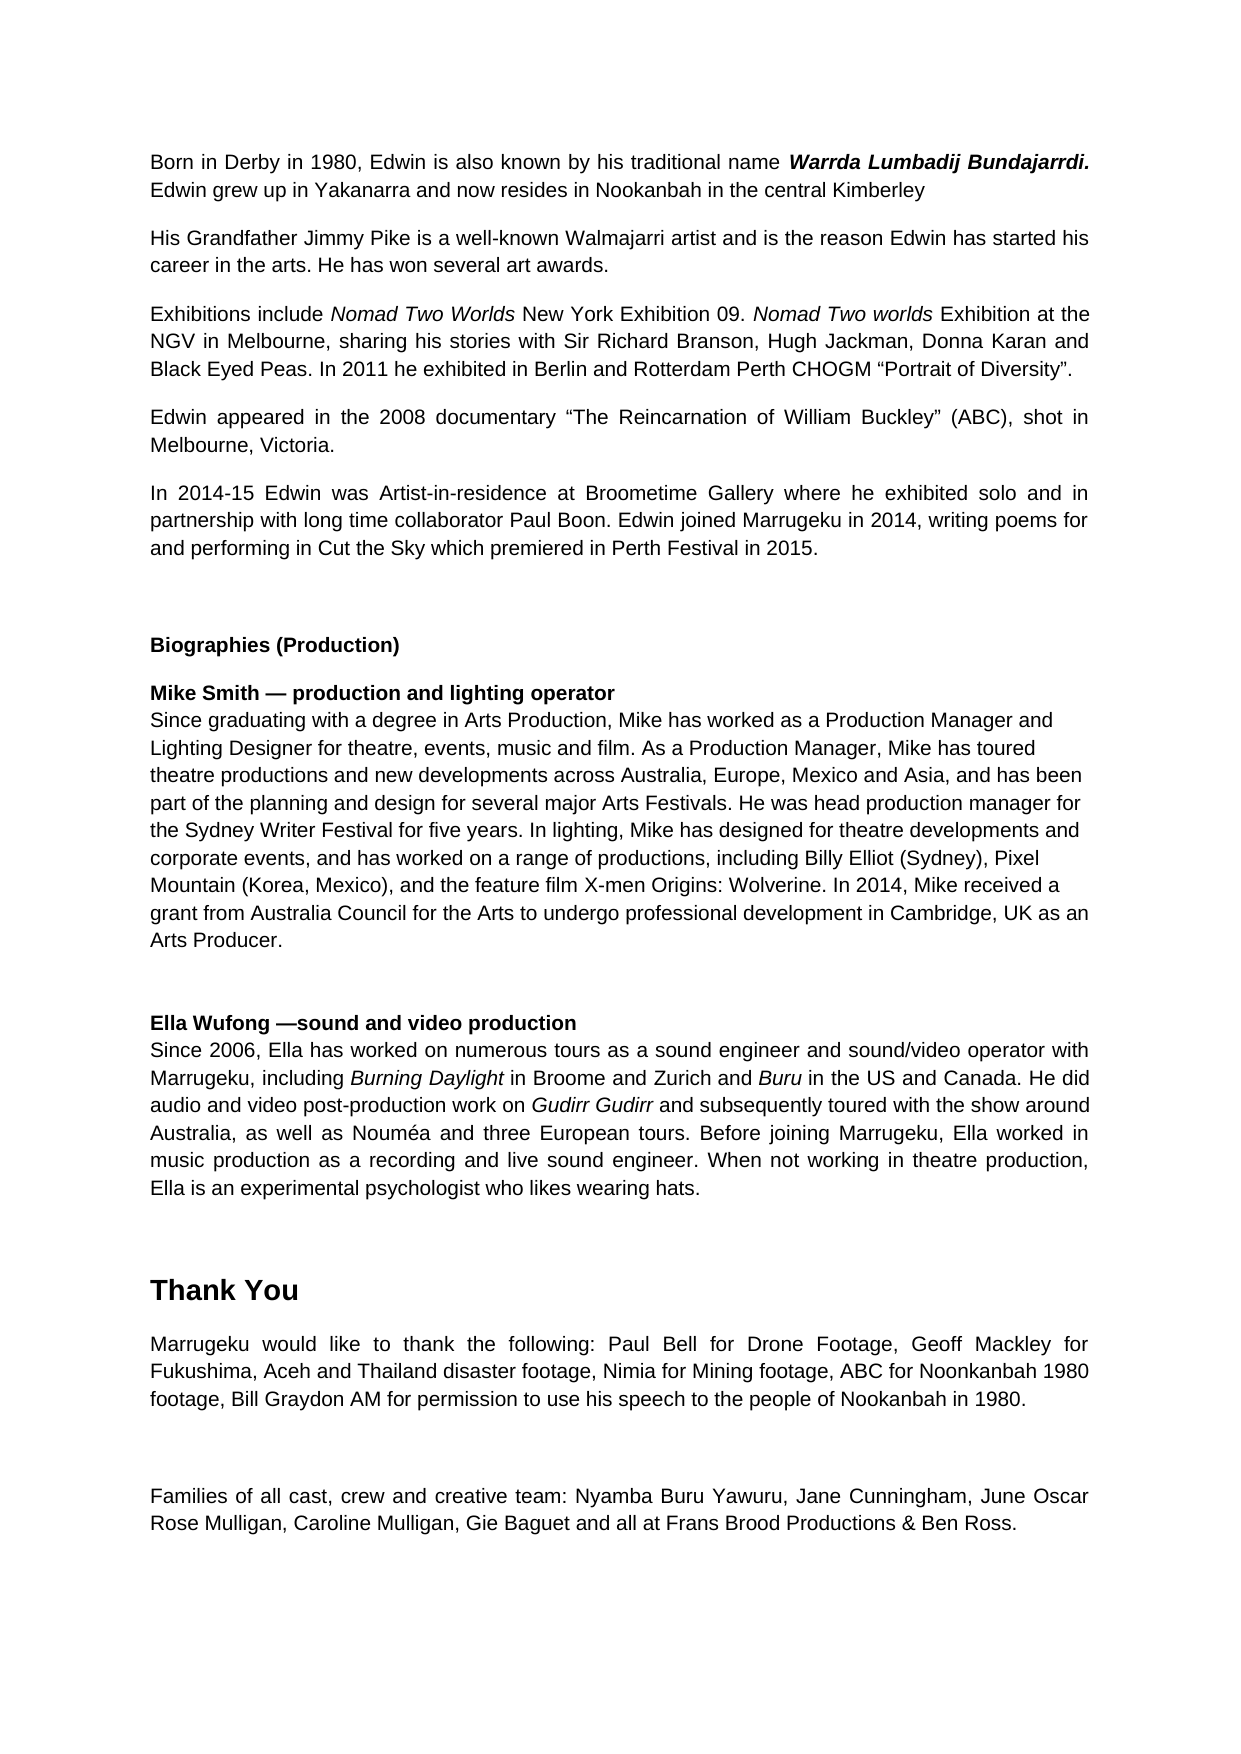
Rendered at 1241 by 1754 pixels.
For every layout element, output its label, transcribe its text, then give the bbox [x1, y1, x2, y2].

text Families of all cast, crew and creative team: Nyamba Buru Yawuru, Jane Cunningham, June Oscar Rose Mulligan, Caroline Mulligan, Gie Baguet and all at Frans Brood Productions & Ben Ross. [150, 1483, 1090, 1535]
text Marrugeku would like to thank the following: Paul Bell for Drone Footage, Geoff Mackley for Fukushima, Aceh and Thailand disaster footage, Nimia for Mining footage, ABC for Noonkanbah 1980 footage, Bill Graydon AM for permission to use his speech to the people of Nookanbah in 1980. [150, 1332, 1090, 1411]
text Edwin appeared in the 2008 documentary “The Reincarnation of William Buckley” (ABC), shot in Melbourne, Victoria. [150, 405, 1090, 456]
text Born in Derby in 1980, Edwin is also known by his traditional name Warrda Lumbadij Bundajarrdi. Edwin grew up in Yakanarra and now resides in Nookanbah in the central Kimberley [150, 150, 1090, 201]
list Mike Smith — production and lighting operator [150, 681, 1090, 705]
list Since 2006, Ella has worked on numerous tours as a sound engineer and sound/video operator with Marrugeku, including Burning Daylight in Broome and Zurich and Buru in the US and Canada. He did audio and video post-production work on Gudirr Gudirr and subsequently toured with the show around Australia, as well as Nouméa and three European tours. Before joining Marrugeku, Ella worked in music production as a recording and live sound engineer. When not working in theatre production, Ella is an experimental psychologist who likes wearing hats. [150, 1038, 1090, 1200]
text In 2014-15 Edwin was Artist-in-residence at Broometime Gallery where he exhibited solo and in partnership with long time collaborator Paul Boon. Edwin joined Marrugeku in 2014, writing poems for and performing in Cut the Sky which premiered in Perth Festival in 2015. [150, 481, 1090, 560]
list Since graduating with a degree in Arts Production, Mike has worked as a Production Manager and Lighting Designer for theatre, events, music and film. As a Production Manager, Mike has toured theatre productions and new developments across Australia, Europe, Mexico and Asia, and has been part of the planning and design for several major Arts Festivals. He was head production manager for the Sydney Writer Festival for five years. In lighting, Mike has designed for theatre developments and corporate events, and has worked on a range of productions, including Billy Elliot (Sydney), Pixel Mountain (Korea, Mexico), and the feature film X-men Origins: Wolverine. In 2014, Mike received a grant from Australia Council for the Arts to undergo professional development in Cambridge, UK as an Arts Producer. [150, 708, 1090, 952]
text Exhibitions include Nomad Two Worlds New York Exhibition 09. Nomad Two worlds Exhibition at the NGV in Melbourne, sharing his stories with Sir Richard Branson, Hugh Jackman, Donna Karan and Black Eyed Peas. In 2011 he exhibited in Berlin and Rotterdam Perth CHOGM “Portrait of Diversity”. [150, 302, 1090, 381]
list Ella Wufong —sound and video production [150, 1011, 1090, 1035]
text Thank You [150, 1272, 1090, 1306]
text His Grandfather Jimmy Pike is a well-known Walmajarri artist and is the reason Edwin has started his career in the arts. He has won several art awards. [150, 226, 1090, 277]
text Biographies (Production) [150, 632, 1090, 656]
